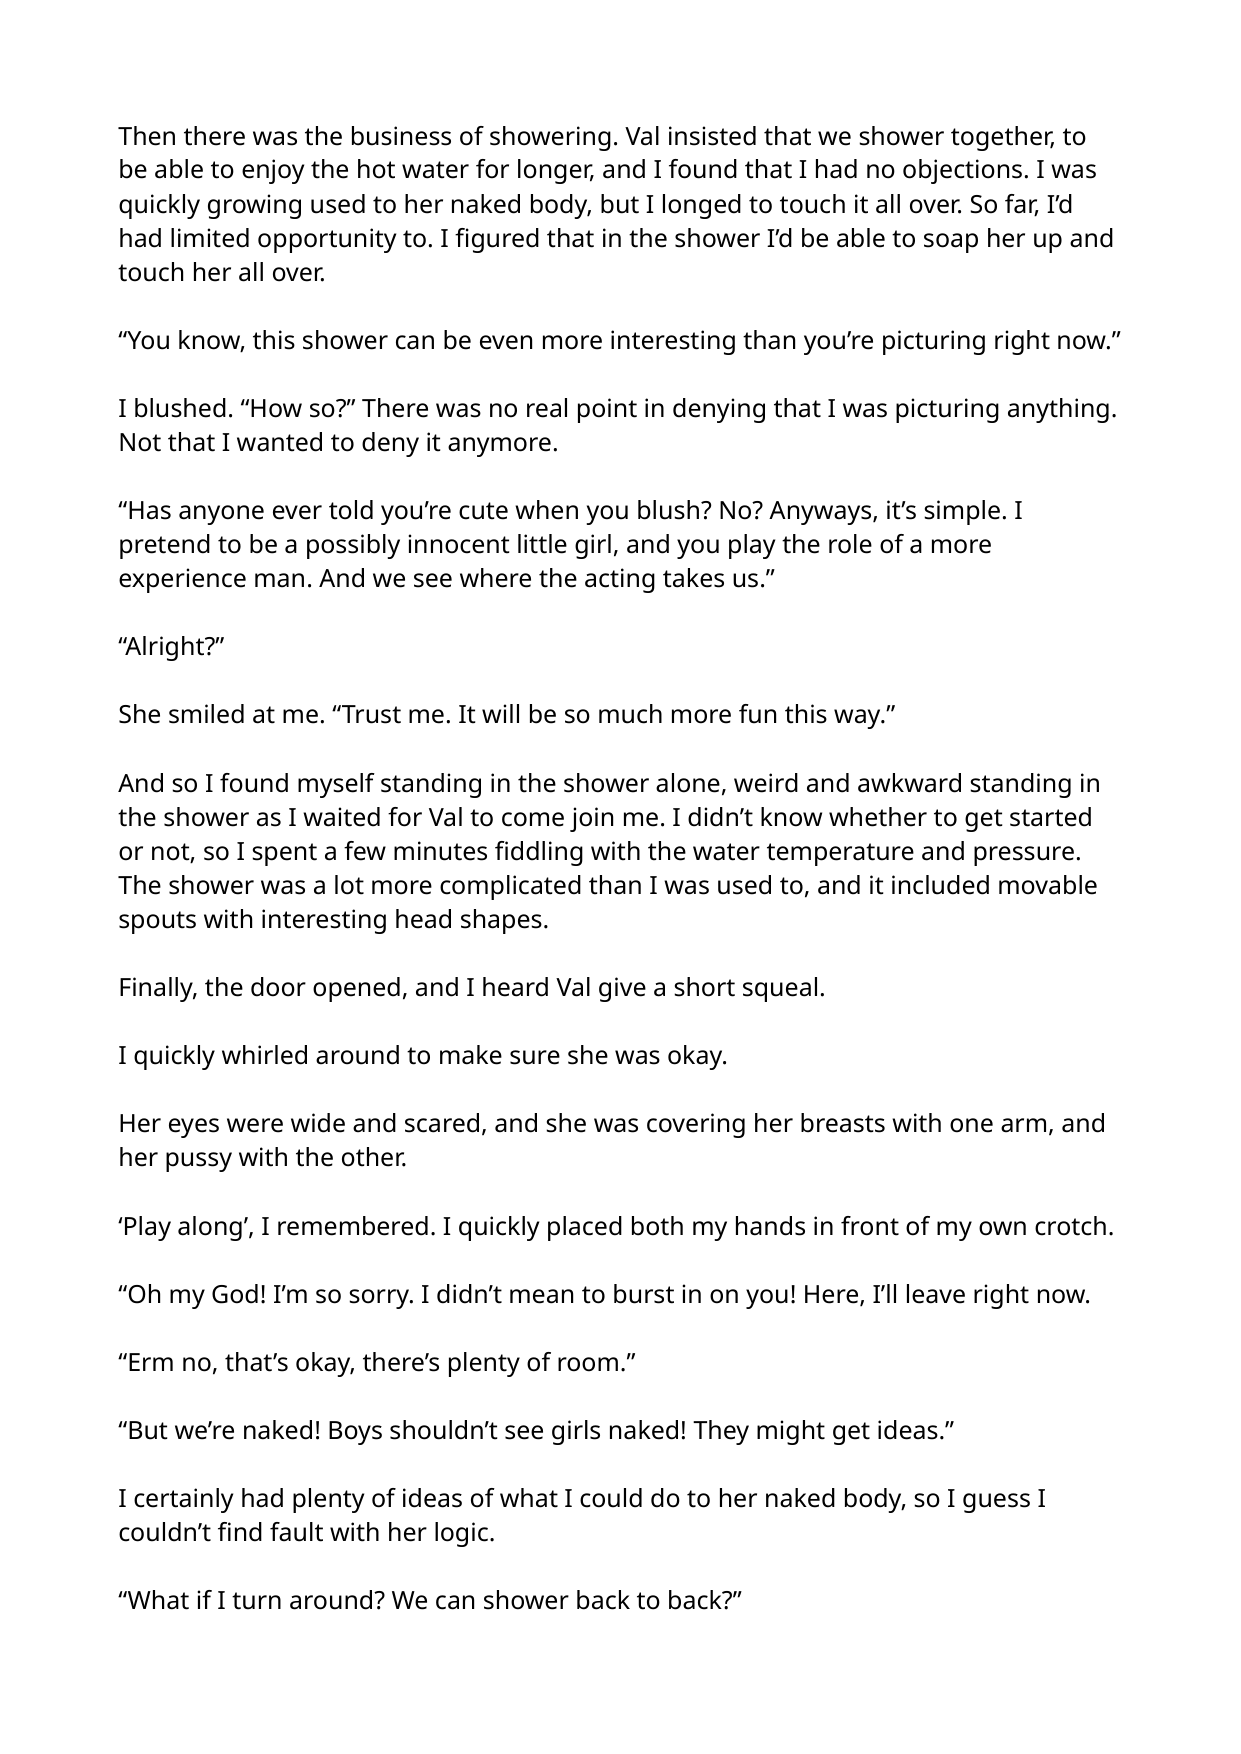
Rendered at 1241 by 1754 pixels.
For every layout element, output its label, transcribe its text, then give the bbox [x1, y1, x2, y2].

text “Oh my God! I’m so sorry. I didn’t mean to burst in on you! Here, I’ll leave right now. [118, 1276, 1122, 1310]
text And so I found myself standing in the shower alone, weird and awkward standing in the shower as I waited for Val to come join me. I didn’t know whether to get started or not, so I spent a few minutes fiddling with the water temperature and pressure. The shower was a lot more complicated than I was used to, and it included movable spouts with interesting head shapes. [118, 765, 1122, 936]
text Then there was the business of showering. Val insisted that we shower together, to be able to enjoy the hot water for longer, and I found that I had no objections. I was quickly growing used to her naked body, but I longed to touch it all over. So far, I’d had limited opportunity to. I figured that in the shower I’d be able to soap her up and touch her all over. [118, 118, 1122, 288]
text Her eyes were wide and scared, and she was covering her breasts with one arm, and her pussy with the other. [118, 1106, 1122, 1174]
text “But we’re naked! Boys shouldn’t see girls naked! They might get ideas.” [118, 1412, 1122, 1447]
text Finally, the door opened, and I heard Val give a short squeal. [118, 970, 1122, 1004]
text I quickly whirled around to make sure she was okay. [118, 1038, 1122, 1072]
text I certainly had plenty of ideas of what I could do to her naked body, so I guess I couldn’t find fault with her logic. [118, 1481, 1122, 1549]
text “Erm no, that’s okay, there’s plenty of room.” [118, 1344, 1122, 1378]
text “You know, this shower can be even more interesting than you’re picturing right now.” [118, 322, 1122, 357]
text She smiled at me. “Trust me. It will be so much more fun this way.” [118, 697, 1122, 731]
text “What if I turn around? We can shower back to back?” [118, 1583, 1122, 1617]
text “Alright?” [118, 629, 1122, 663]
text “Has anyone ever told you’re cute when you blush? No? Anyways, it’s simple. I pretend to be a possibly innocent little girl, and you play the role of a more experience man. And we see where the acting takes us.” [118, 493, 1122, 595]
text I blushed. “How so?” There was no real point in denying that I was picturing anything. Not that I wanted to deny it anymore. [118, 391, 1122, 459]
text ‘Play along’, I remembered. I quickly placed both my hands in front of my own crotch. [118, 1208, 1122, 1242]
